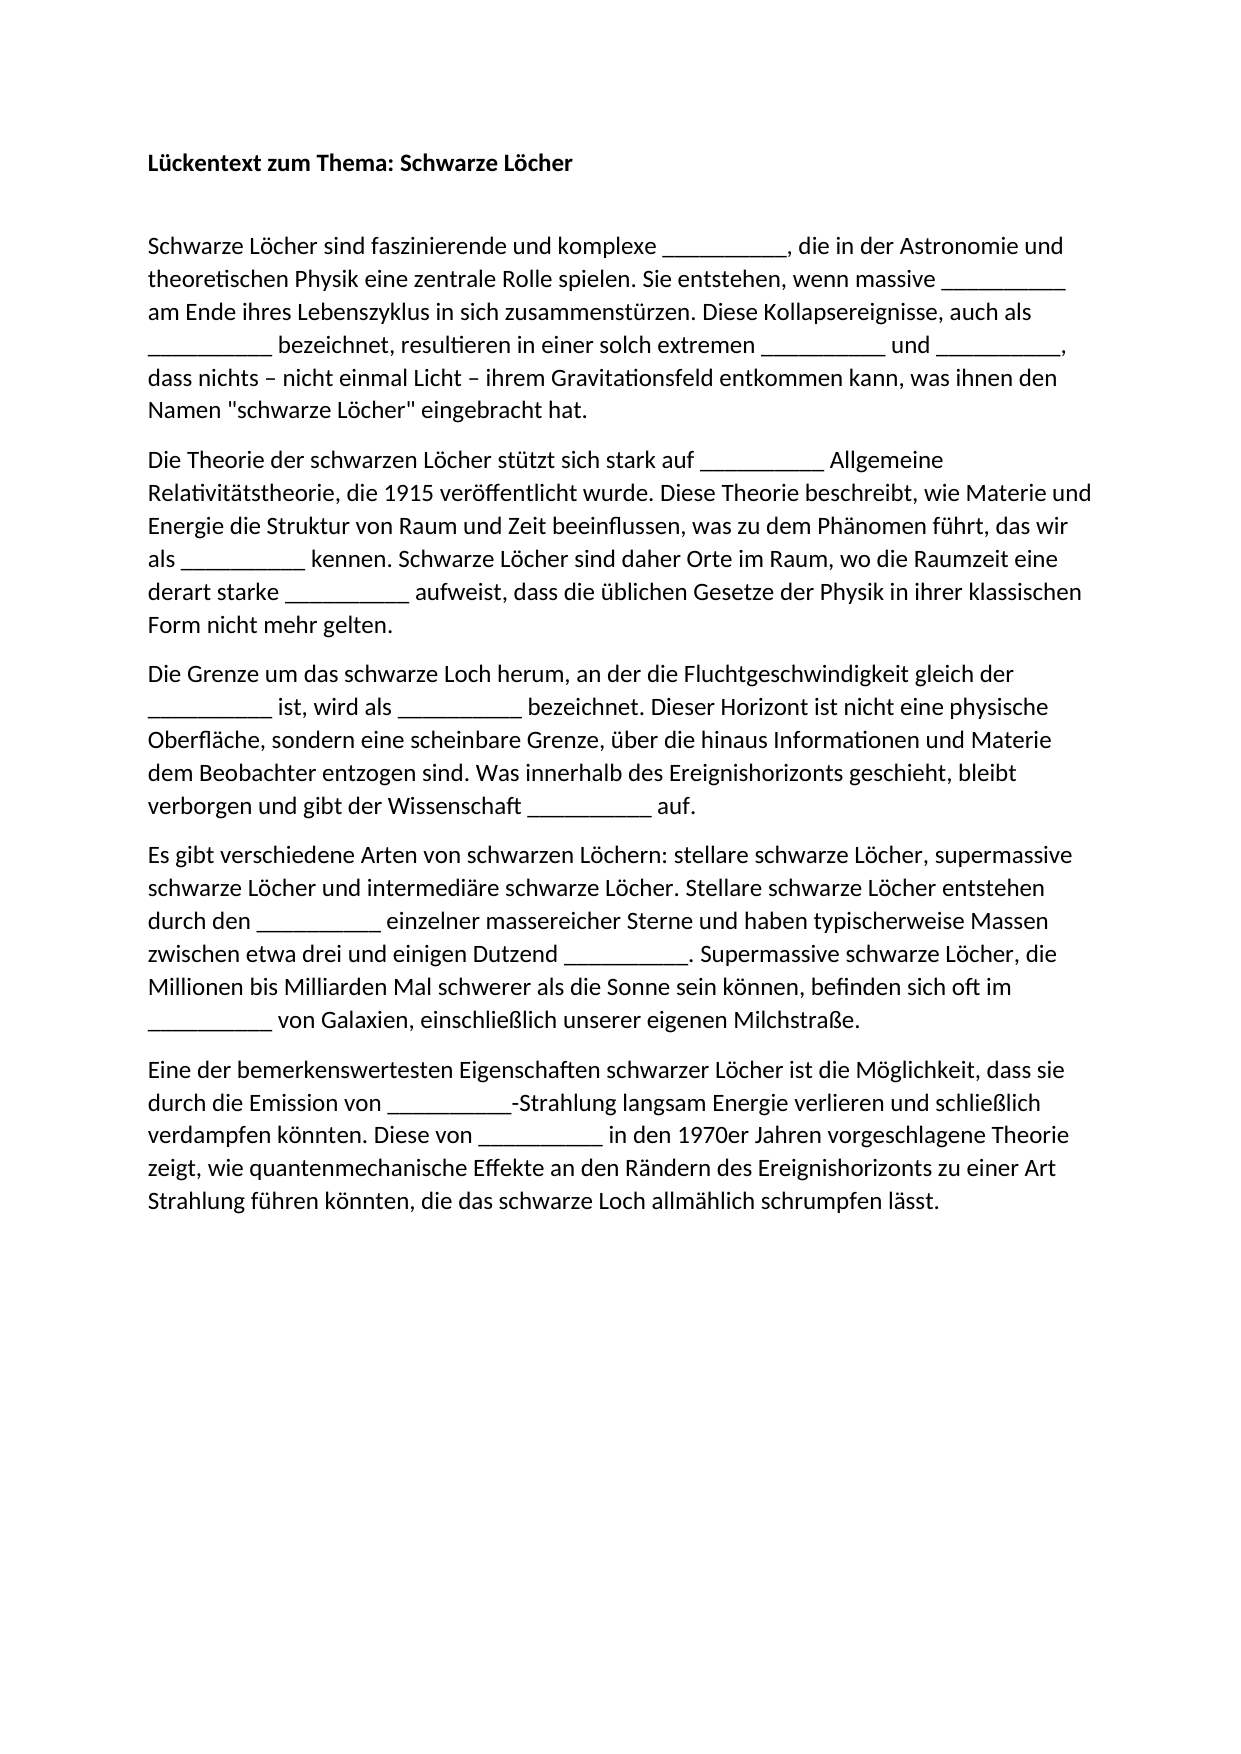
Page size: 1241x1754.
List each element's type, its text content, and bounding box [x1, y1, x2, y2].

text Die Grenze um das schwarze Loch herum, an der die Fluchtgeschwindigkeit gleich der __________ ist, wird als __________ bezeichnet. Dieser Horizont ist nicht eine physische Oberfläche, sondern eine scheinbare Grenze, über die hinaus Informationen und Materie dem Beobachter entzogen sind. Was innerhalb des Ereignishorizonts geschieht, bleibt verborgen und gibt der Wissenschaft __________ auf. [148, 658, 1093, 821]
text Die Theorie der schwarzen Löcher stützt sich stark auf __________ Allgemeine Relativitätstheorie, die 1915 veröffentlicht wurde. Diese Theorie beschreibt, wie Materie und Energie die Struktur von Raum und Zeit beeinflussen, was zu dem Phänomen führt, das wir als __________ kennen. Schwarze Löcher sind daher Orte im Raum, wo die Raumzeit eine derart starke __________ aufweist, dass die üblichen Gesetze der Physik in ihrer klassischen Form nicht mehr gelten. [148, 444, 1093, 639]
text Schwarze Löcher sind faszinierende und komplexe __________, die in der Astronomie und theoretischen Physik eine zentrale Rolle spielen. Sie entstehen, wenn massive __________ am Ende ihres Lebenszyklus in sich zusammenstürzen. Diese Kollapsereignisse, auch als __________ bezeichnet, resultieren in einer solch extremen __________ und __________, dass nichts – nicht einmal Licht – ihrem Gravitationsfeld entkommen kann, was ihnen den Namen "schwarze Löcher" eingebracht hat. [148, 197, 1093, 425]
text Es gibt verschiedene Arten von schwarzen Löchern: stellare schwarze Löcher, supermassive schwarze Löcher und intermediäre schwarze Löcher. Stellare schwarze Löcher entstehen durch den __________ einzelner massereicher Sterne und haben typischerweise Massen zwischen etwa drei und einigen Dutzend __________. Supermassive schwarze Löcher, die Millionen bis Milliarden Mal schwerer als die Sonne sein können, befinden sich oft im __________ von Galaxien, einschließlich unserer eigenen Milchstraße. [148, 840, 1093, 1035]
text Lückentext zum Thema: Schwarze Löcher [148, 148, 1093, 178]
text Eine der bemerkenswertesten Eigenschaften schwarzer Löcher ist die Möglichkeit, dass sie durch die Emission von __________-Strahlung langsam Energie verlieren und schließlich verdampfen könnten. Diese von __________ in den 1970er Jahren vorgeschlagene Theorie zeigt, wie quantenmechanische Effekte an den Rändern des Ereignishorizonts zu einer Art Strahlung führen könnten, die das schwarze Loch allmählich schrumpfen lässt. [148, 1054, 1093, 1216]
